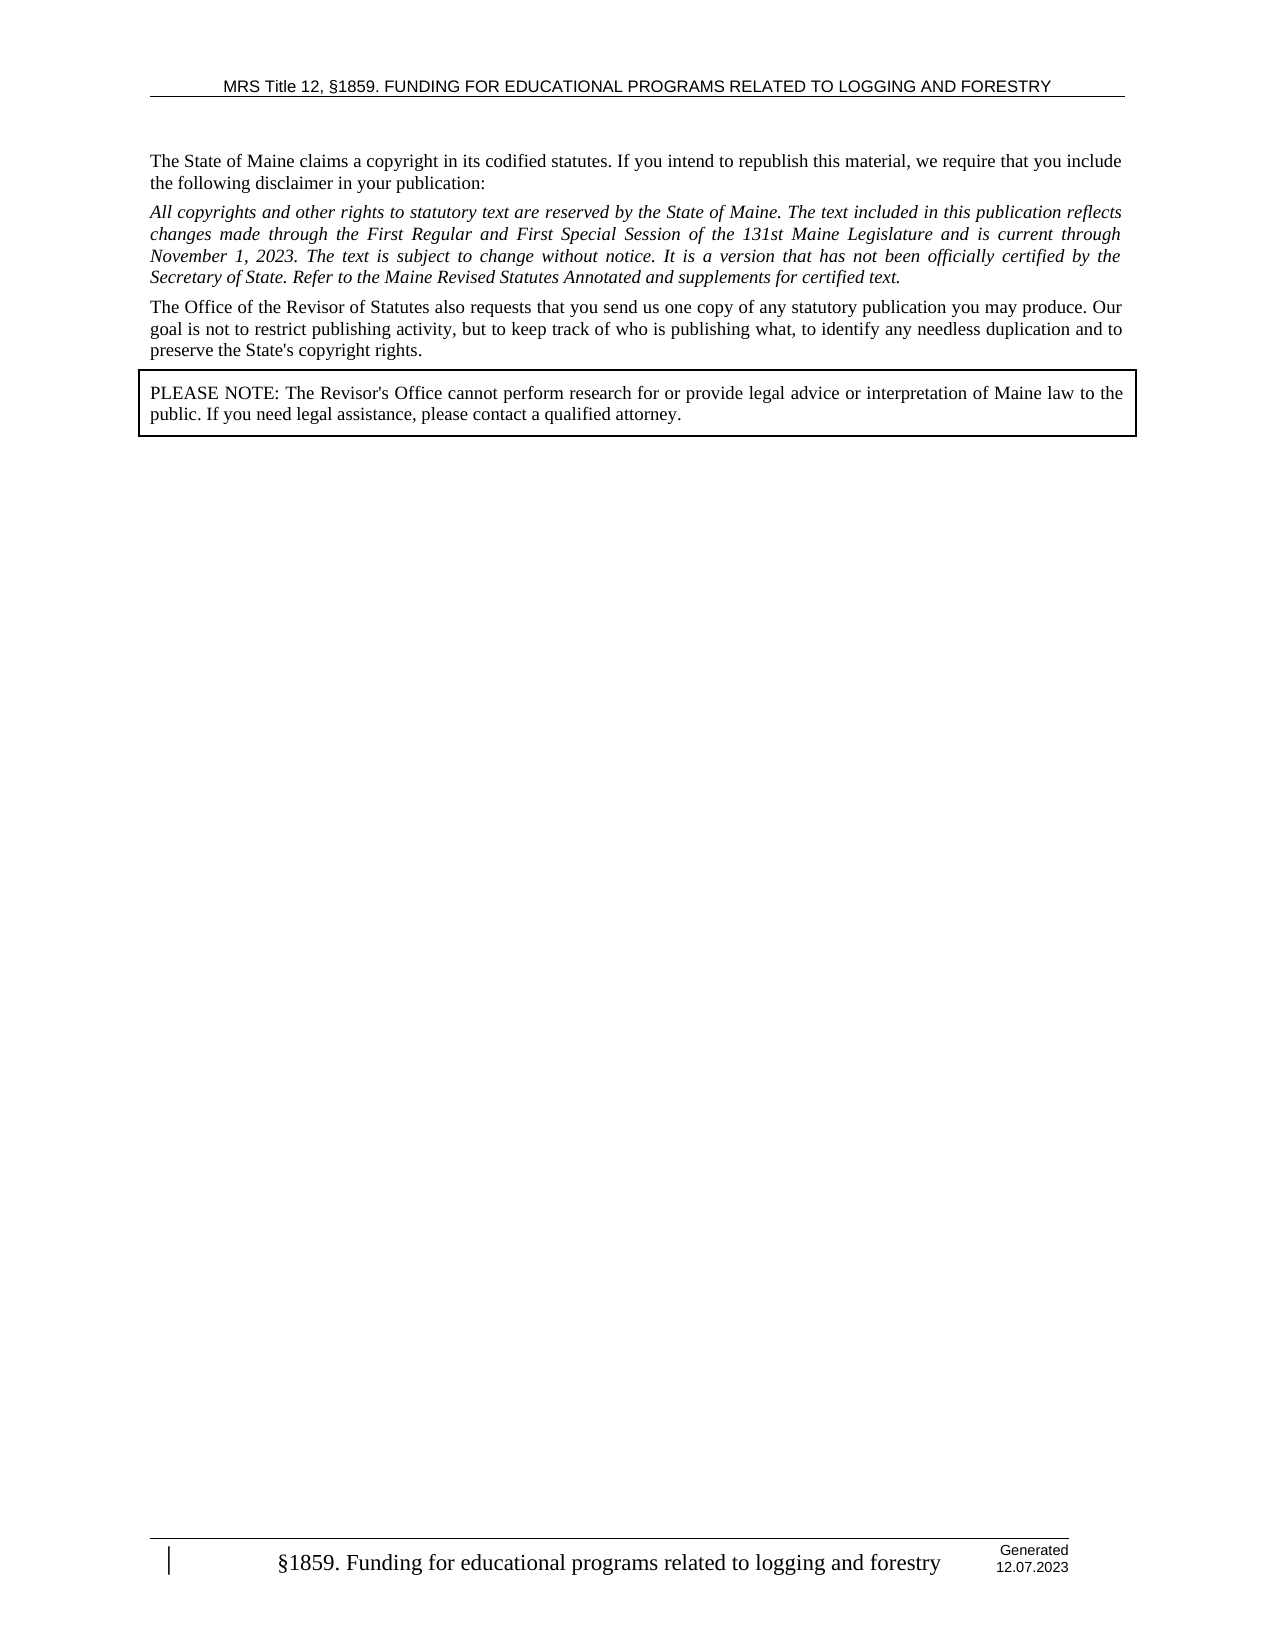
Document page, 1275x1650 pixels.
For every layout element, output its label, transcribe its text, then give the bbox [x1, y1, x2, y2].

text All copyrights and other rights to statutory text are reserved by the State of Maine. The text included in this publication reflects changes made through the First Regular and First Special Session of the 131st Maine Legislature and is current through November 1, 2023 . The text is subject to change without notice. It is a version that has not been officially certified by the Secretary of State. Refer to the Maine Revised Statutes Annotated and supplements for certified text. [150, 201, 1125, 288]
text The Office of the Revisor of Statutes also requests that you send us one copy of any statutory publication you may produce. Our goal is not to restrict publishing activity, but to keep track of who is publishing what, to identify any needless duplication and to preserve the State's copyright rights. [150, 296, 1125, 361]
text PLEASE NOTE: The Revisor's Office cannot perform research for or provide legal advice or interpretation of Maine law to the public. If you need legal assistance, please contact a qualified attorney. [140, 371, 1135, 435]
text The State of Maine claims a copyright in its codified statutes. If you intend to republish this material, we require that you include the following disclaimer in your publication: [150, 150, 1125, 193]
